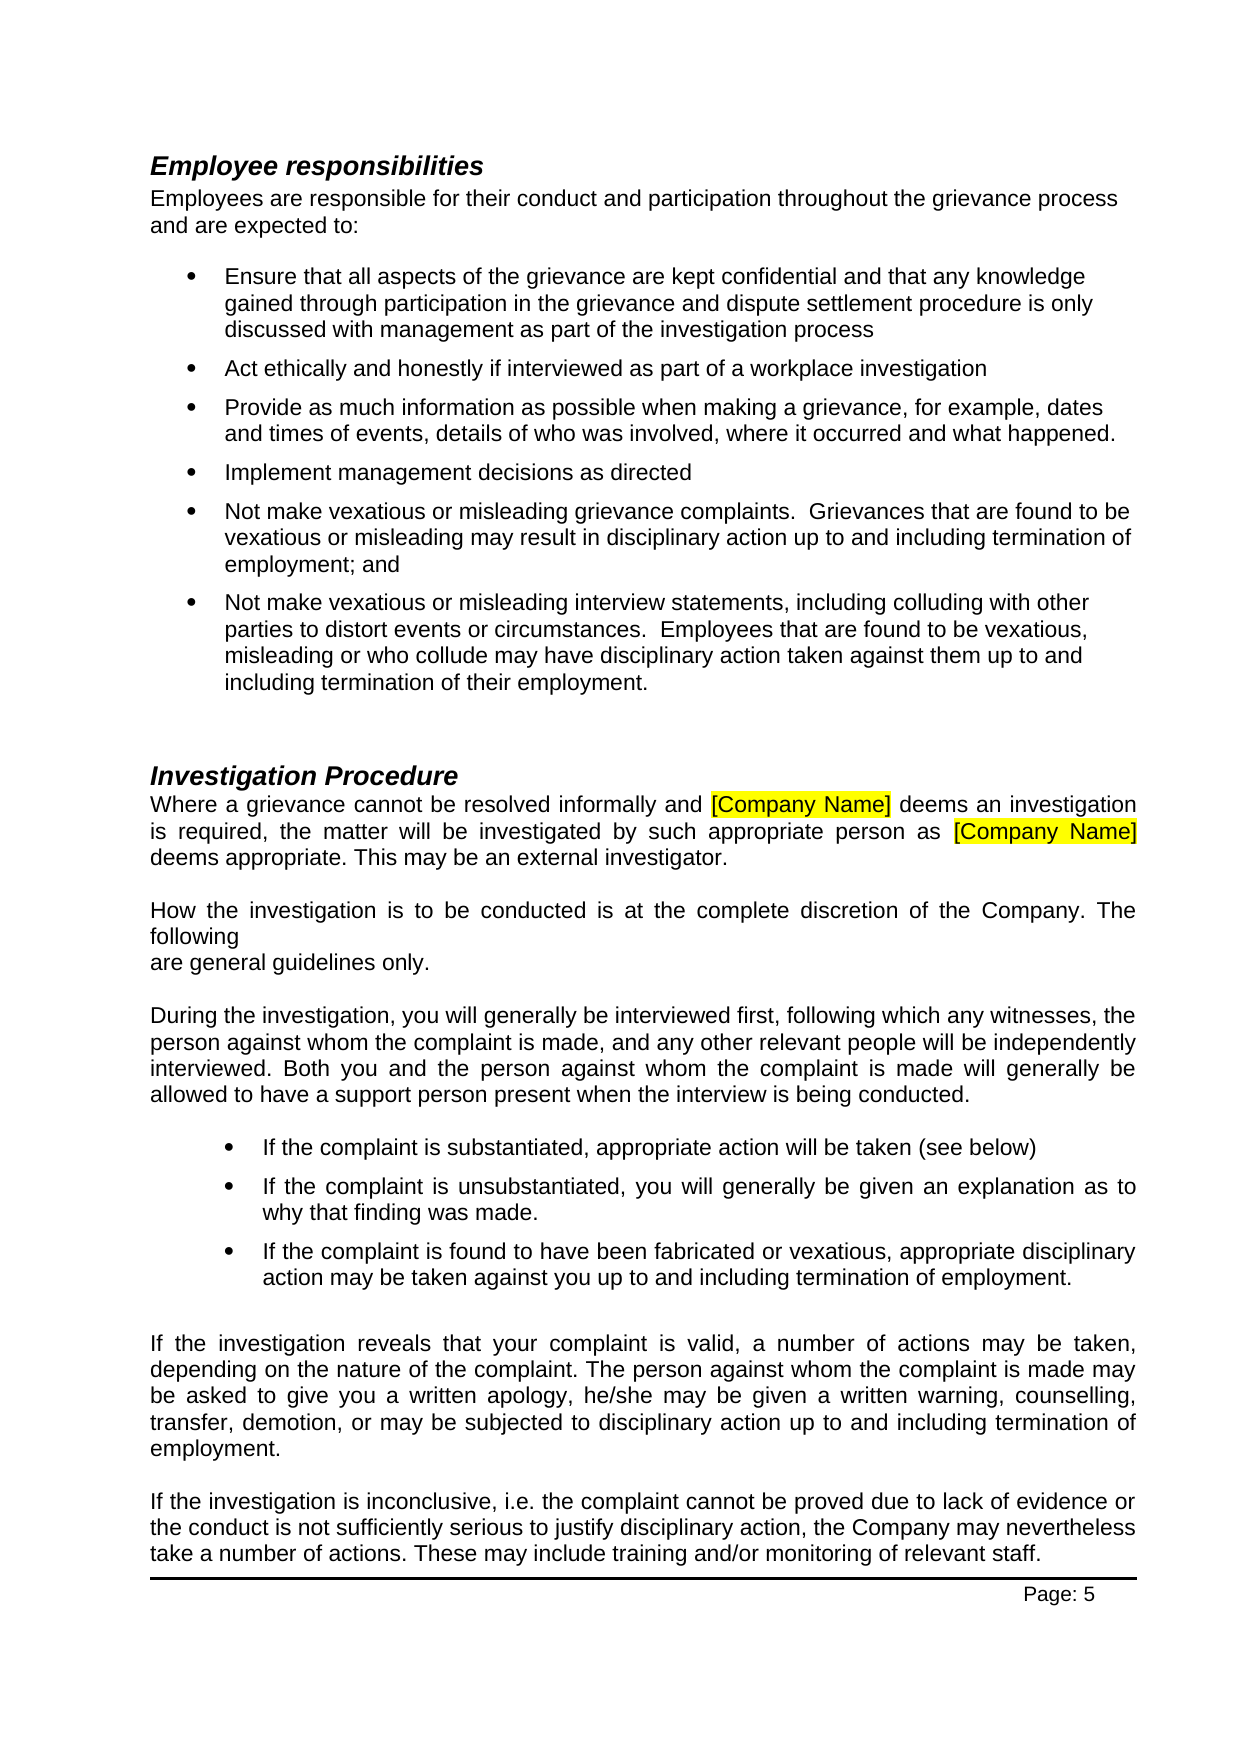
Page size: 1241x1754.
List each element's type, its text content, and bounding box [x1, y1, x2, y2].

list If the complaint is found to have been fabricated or vexatious, appropriate disciplinary action may be taken against you up to and including termination of employment. [225, 1238, 1137, 1291]
list Implement management decisions as directed [187, 459, 1137, 485]
text Employees are responsible for their conduct and participation throughout the grievance process and are expected to: [150, 185, 1137, 238]
text Where a grievance cannot be resolved informally and [Company Name] deems an investigation is required, the matter will be investigated by such appropriate person as [Company Name] deems appropriate. This may be an external investigator. [150, 791, 1137, 870]
text are general guidelines only. [150, 949, 1137, 976]
list Not make vexatious or misleading interview statements, including colluding with other parties to distort events or circumstances. Employees that are found to be vexatious, misleading or who collude may have disciplinary action taken against them up to and including termination of their employment. [187, 589, 1137, 695]
list If the complaint is unsubstantiated, you will generally be given an explanation as to why that finding was made. [225, 1173, 1137, 1225]
text If the investigation reveals that your complaint is valid, a number of actions may be taken, depending on the nature of the complaint. The person against whom the complaint is made may be asked to give you a written apology, he/she may be given a written warning, counselling, transfer, demotion, or may be subjected to disciplinary action up to and including termination of employment. [150, 1329, 1137, 1461]
text If the investigation is inconclusive, i.e. the complaint cannot be proved due to lack of evidence or the conduct is not sufficiently serious to justify disciplinary action, the Company may nevertheless take a number of actions. These may include training and/or monitoring of relevant staff. [150, 1488, 1137, 1567]
list Ensure that all aspects of the grievance are kept confidential and that any knowledge gained through participation in the grievance and dispute settlement procedure is only discussed with management as part of the investigation process [187, 263, 1137, 342]
subtitle Employee responsibilities [150, 150, 1137, 181]
list Act ethically and honestly if interviewed as part of a workplace investigation [187, 355, 1137, 381]
text During the investigation, you will generally be interviewed first, following which any witnesses, the person against whom the complaint is made, and any other relevant people will be independently interviewed. Both you and the person against whom the complaint is made will generally be allowed to have a support person present when the interview is being conducted. [150, 1002, 1137, 1107]
list If the complaint is substantiated, appropriate action will be taken (see below) [225, 1134, 1137, 1160]
text Investigation Procedure [150, 760, 1137, 791]
list Not make vexatious or misleading grievance complaints. Grievances that are found to be vexatious or misleading may result in disciplinary action up to and including termination of employment; and [187, 498, 1137, 577]
list Provide as much information as possible when making a grievance, for example, dates and times of events, details of who was involved, where it occurred and what happened. [187, 394, 1137, 446]
text How the investigation is to be conducted is at the complete discretion of the Company. The following [150, 897, 1137, 949]
